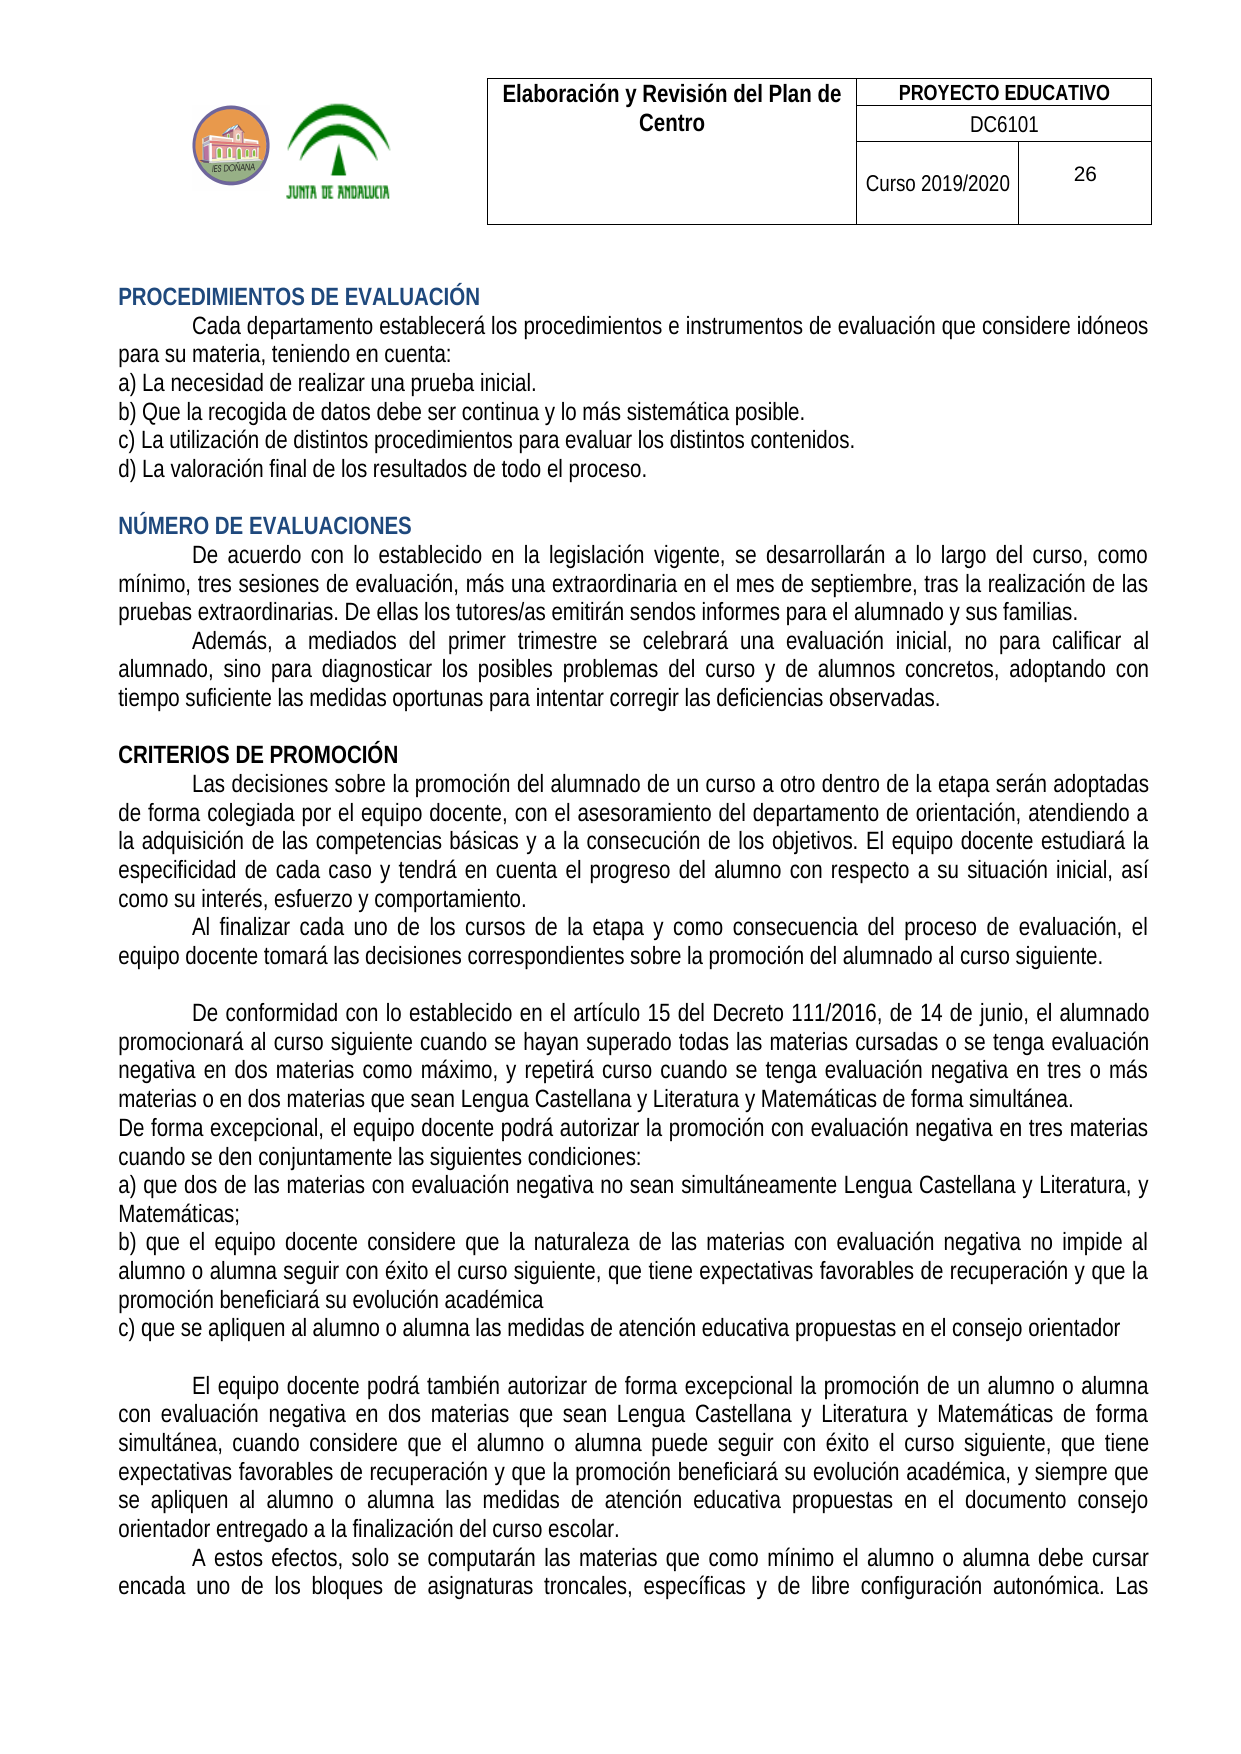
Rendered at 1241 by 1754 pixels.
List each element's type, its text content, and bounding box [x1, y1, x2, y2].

text Las decisiones sobre la promoción del alumnado de un curso a otro dentro de la etapa serán adoptadas de forma colegiada por el equipo docente, con el asesoramiento del departamento de orientación, atendiendo a la adquisición de las competencias básicas y a la consecución de los objetivos. El equipo docente estudiará la especificidad de cada caso y tendrá en cuenta el progreso del alumno con respecto a su situación inicial, así como su interés, esfuerzo y comportamiento. [118, 769, 1152, 912]
picture [192, 91, 402, 204]
text De forma excepcional, el equipo docente podrá autorizar la promoción con evaluación negativa en tres materias cuando se den conjuntamente las siguientes condiciones: [118, 1113, 1152, 1170]
text Cada departamento establecerá los procedimientos e instrumentos de evaluación que considere idóneos para su materia, teniendo en cuenta: [118, 311, 1152, 368]
text a) La necesidad de realizar una prueba inicial. [118, 368, 1152, 397]
text b) que el equipo docente considere que la naturaleza de las materias con evaluación negativa no impide al alumno o alumna seguir con éxito el curso siguiente, que tiene expectativas favorables de recuperación y que la promoción beneficiará su evolución académica [118, 1227, 1152, 1313]
text De conformidad con lo establecido en el artículo 15 del Decreto 111/2016, de 14 de junio, el alumnado promocionará al curso siguiente cuando se hayan superado todas las materias cursadas o se tenga evaluación negativa en dos materias como máximo, y repetirá curso cuando se tenga evaluación negativa en tres o más materias o en dos materias que sean Lengua Castellana y Literatura y Matemáticas de forma simultánea. [118, 998, 1152, 1113]
text NÚMERO DE EVALUACIONES [118, 511, 1152, 540]
text El equipo docente podrá también autorizar de forma excepcional la promoción de un alumno o alumna con evaluación negativa en dos materias que sean Lengua Castellana y Literatura y Matemáticas de forma simultánea, cuando considere que el alumno o alumna puede seguir con éxito el curso siguiente, que tiene expectativas favorables de recuperación y que la promoción beneficiará su evolución académica, y siempre que se apliquen al alumno o alumna las medidas de atención educativa propuestas en el documento consejo orientador entregado a la finalización del curso escolar. [118, 1371, 1152, 1542]
text a) que dos de las materias con evaluación negativa no sean simultáneamente Lengua Castellana y Literatura, y Matemáticas; [118, 1170, 1152, 1227]
text CRITERIOS DE PROMOCIÓN [118, 740, 1152, 769]
text Además, a mediados del primer trimestre se celebrará una evaluación inicial, no para calificar al alumnado, sino para diagnosticar los posibles problemas del curso y de alumnos concretos, adoptando con tiempo suficiente las medidas oportunas para intentar corregir las deficiencias observadas. [118, 626, 1152, 712]
text c) que se apliquen al alumno o alumna las medidas de atención educativa propuestas en el consejo orientador [118, 1313, 1152, 1342]
text Al finalizar cada uno de los cursos de la etapa y como consecuencia del proceso de evaluación, el equipo docente tomará las decisiones correspondientes sobre la promoción del alumnado al curso siguiente. [118, 912, 1152, 969]
text De acuerdo con lo establecido en la legislación vigente, se desarrollarán a lo largo del curso, como mínimo, tres sesiones de evaluación, más una extraordinaria en el mes de septiembre, tras la realización de las pruebas extraordinarias. De ellas los tutores/as emitirán sendos informes para el alumnado y sus familias. [118, 540, 1152, 626]
text c) La utilización de distintos procedimientos para evaluar los distintos contenidos. [118, 425, 1152, 454]
text PROCEDIMIENTOS DE EVALUACIÓN [118, 282, 1152, 311]
text b) Que la recogida de datos debe ser continua y lo más sistemática posible. [118, 397, 1152, 425]
text d) La valoración final de los resultados de todo el proceso. [118, 454, 1152, 483]
